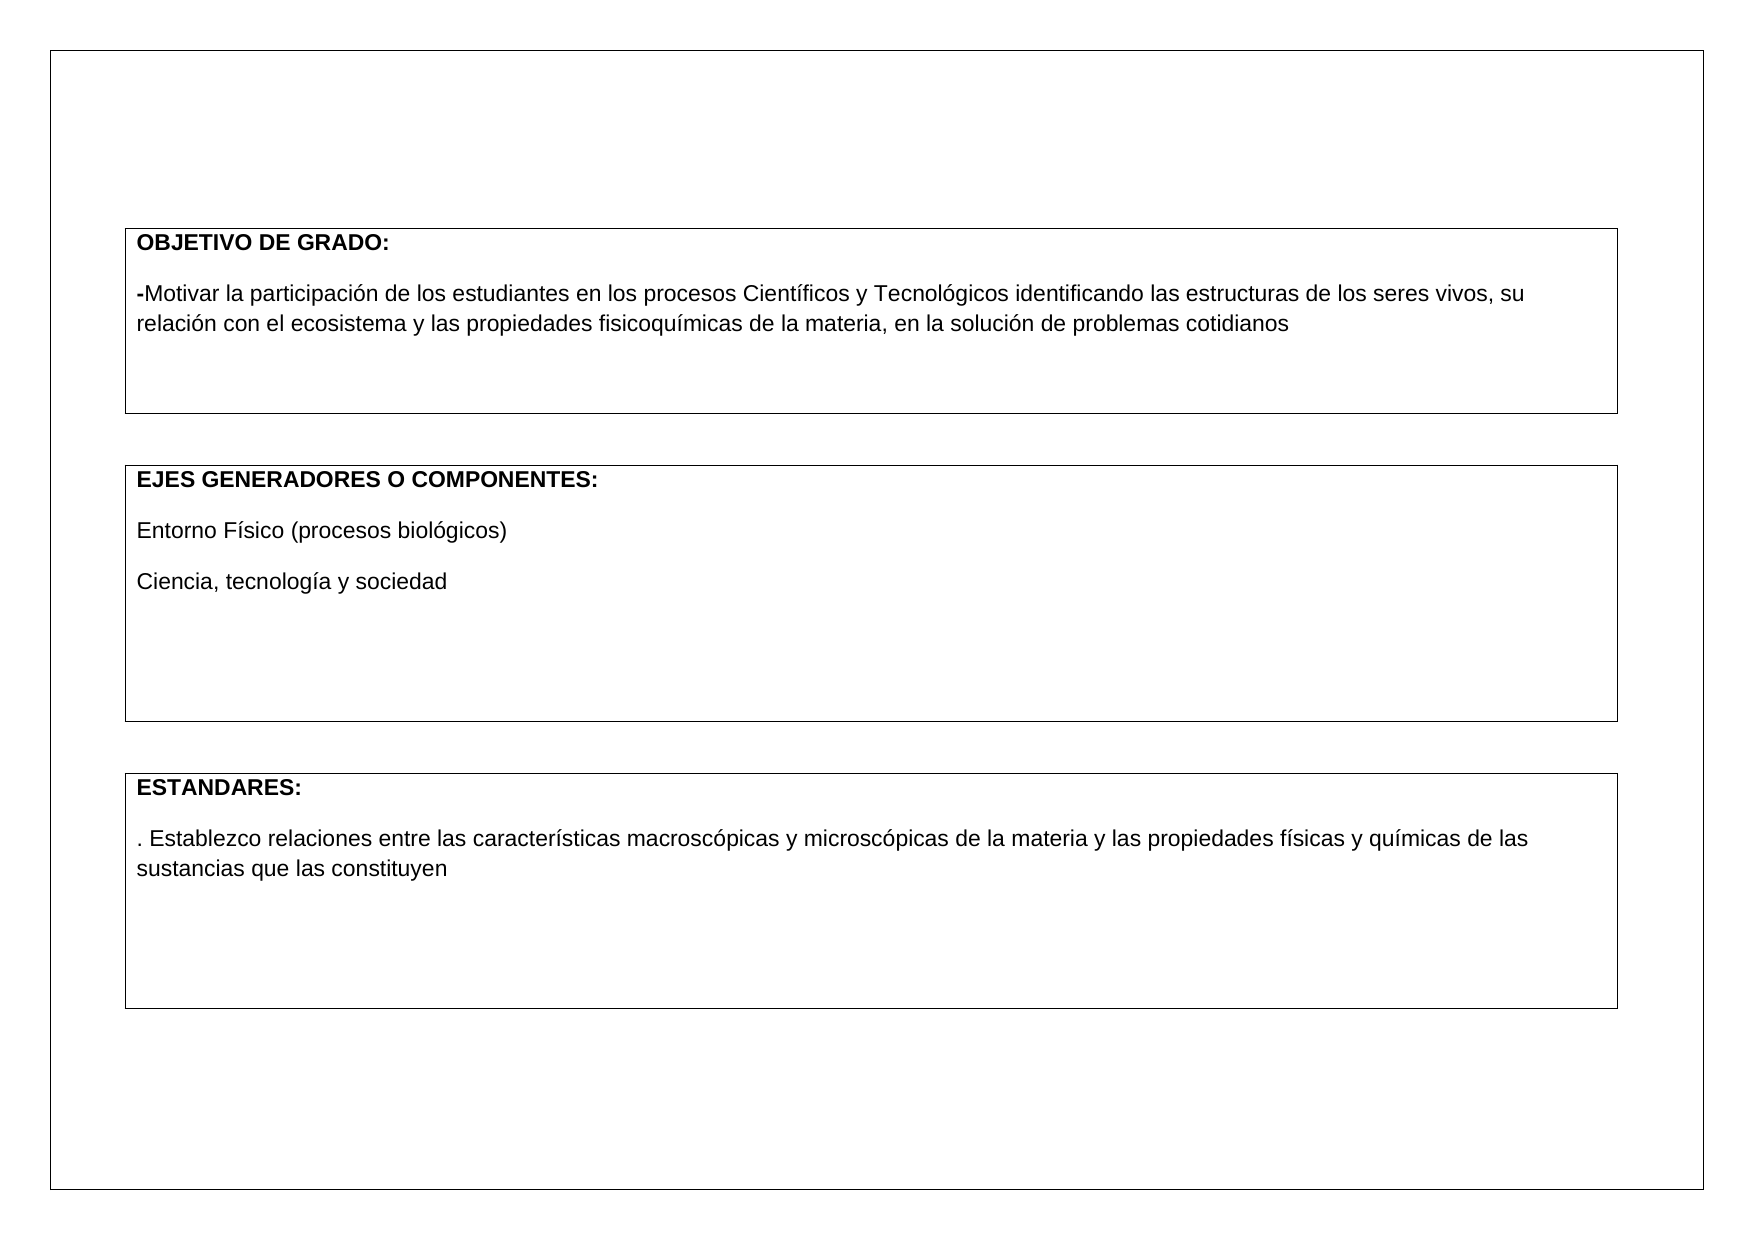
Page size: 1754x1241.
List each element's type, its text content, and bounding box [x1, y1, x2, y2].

table_header ESTANDARES: . Establezco relaciones entre las características macroscópicas y microscópicas de la materia y las propiedades físicas y químicas de las sustancias que las constituyen [126, 774, 1617, 1008]
table_header EJES GENERADORES O COMPONENTES: Entorno Físico (procesos biológicos) Ciencia, tecnología y sociedad [126, 466, 1617, 721]
table_header OBJETIVO DE GRADO: -Motivar la participación de los estudiantes en los procesos Científicos y Tecnológicos identificando las estructuras de los seres vivos, su relación con el ecosistema y las propiedades fisicoquímicas de la materia, en la solución de problemas cotidianos [126, 229, 1617, 412]
